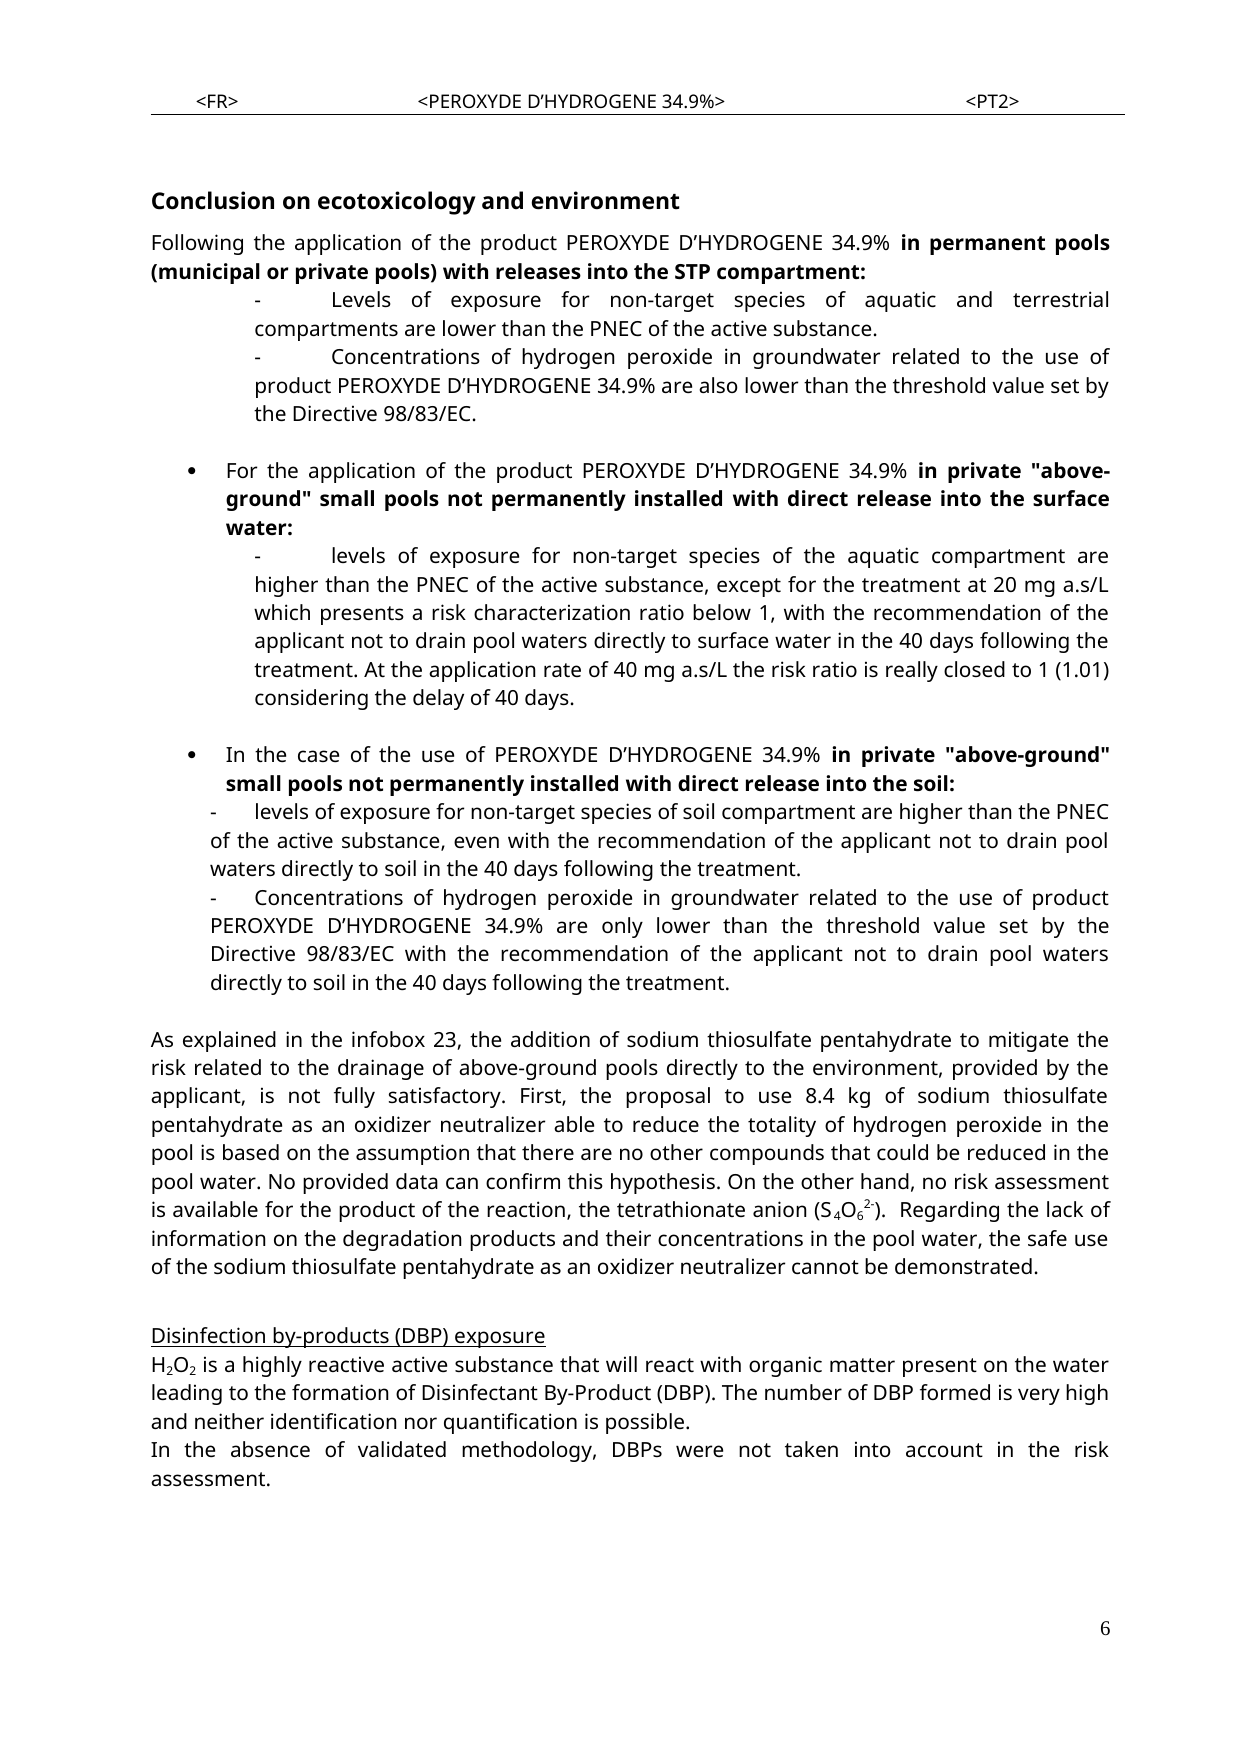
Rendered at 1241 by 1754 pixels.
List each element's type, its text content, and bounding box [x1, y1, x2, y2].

text In the absence of validated methodology, DBPs were not taken into account in the risk assessment. [151, 1435, 1110, 1492]
text Following the application of the product PEROXYDE D’HYDROGENE 34.9% in permanent pools (municipal or private pools) with releases into the STP compartment: [151, 228, 1110, 285]
text - Levels of exposure for non-target species of aquatic and terrestrial compartments are lower than the PNEC of the active substance. [254, 285, 1110, 342]
list In the case of the use of PEROXYDE D’HYDROGENE 34.9% in private "above-ground" small pools not permanently installed with direct release into the soil: [188, 740, 1110, 797]
text As explained in the infobox 23, the addition of sodium thiosulfate pentahydrate to mitigate the risk related to the drainage of above-ground pools directly to the environment, provided by the applicant, is not fully satisfactory. First, the proposal to use 8.4 kg of sodium thiosulfate pentahydrate as an oxidizer neutralizer able to reduce the totality of hydrogen peroxide in the pool is based on the assumption that there are no other compounds that could be reduced in the pool water. No provided data can confirm this hypothesis. On the other hand, no risk assessment is available for the product of the reaction, the tetrathionate anion (S4O62-). Regarding the lack of information on the degradation products and their concentrations in the pool water, the safe use of the sodium thiosulfate pentahydrate as an oxidizer neutralizer cannot be demonstrated. [151, 1025, 1110, 1281]
text - levels of exposure for non-target species of soil compartment are higher than the PNEC of the active substance, even with the recommendation of the applicant not to drain pool waters directly to soil in the 40 days following the treatment. [210, 797, 1110, 883]
text Disinfection by-products (DBP) exposure [151, 1322, 1110, 1350]
text - levels of exposure for non-target species of the aquatic compartment are higher than the PNEC of the active substance, except for the treatment at 20 mg a.s/L which presents a risk characterization ratio below 1, with the recommendation of the applicant not to drain pool waters directly to surface water in the 40 days following the treatment. At the application rate of 40 mg a.s/L the risk ratio is really closed to 1 (1.01) considering the delay of 40 days. [254, 541, 1110, 712]
text Conclusion on ecotoxicology and environment [151, 185, 1110, 216]
list For the application of the product PEROXYDE D’HYDROGENE 34.9% in private "above-ground" small pools not permanently installed with direct release into the surface water: [188, 456, 1110, 541]
text - Concentrations of hydrogen peroxide in groundwater related to the use of product PEROXYDE D’HYDROGENE 34.9% are also lower than the threshold value set by the Directive 98/83/EC. [254, 342, 1110, 428]
text H2O2 is a highly reactive active substance that will react with organic matter present on the water leading to the formation of Disinfectant By-Product (DBP). The number of DBP formed is very high and neither identification nor quantification is possible. [151, 1350, 1110, 1435]
text - Concentrations of hydrogen peroxide in groundwater related to the use of product PEROXYDE D’HYDROGENE 34.9% are only lower than the threshold value set by the Directive 98/83/EC with the recommendation of the applicant not to drain pool waters directly to soil in the 40 days following the treatment. [210, 883, 1110, 996]
